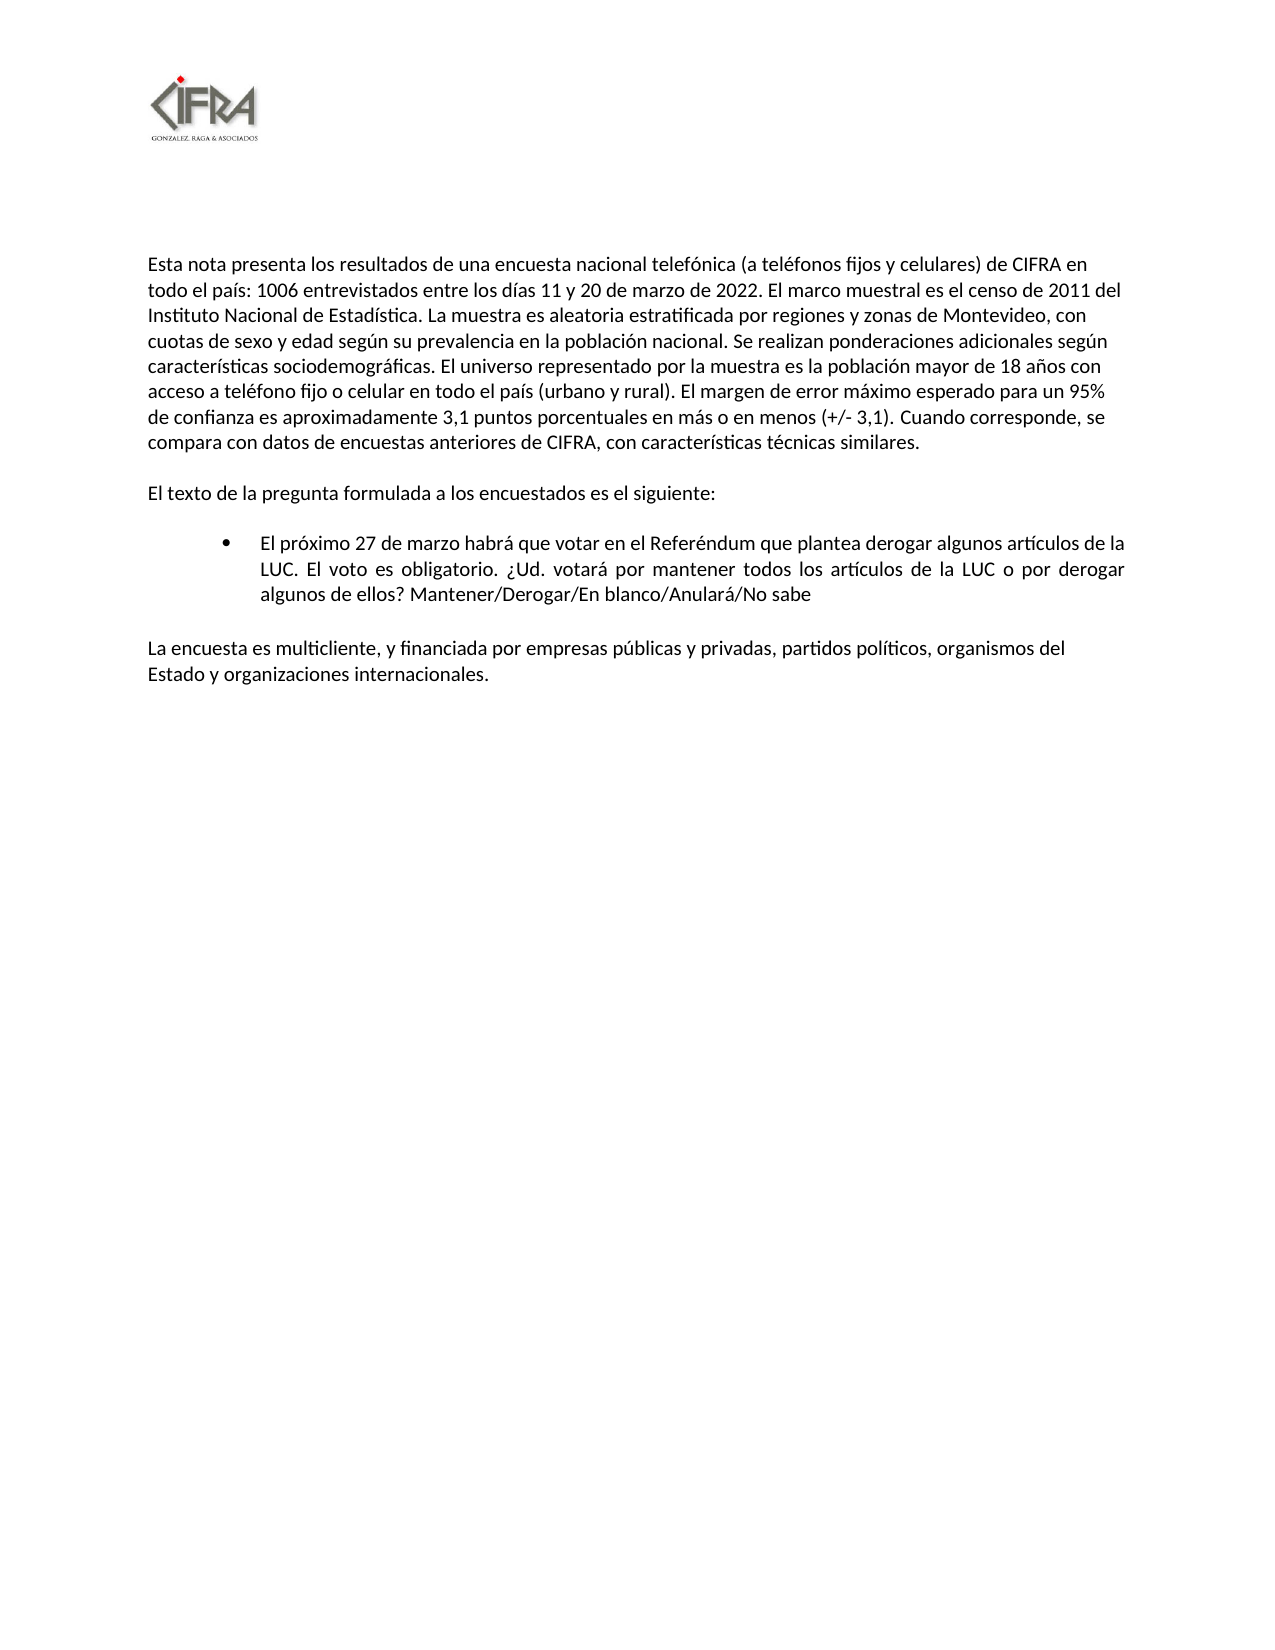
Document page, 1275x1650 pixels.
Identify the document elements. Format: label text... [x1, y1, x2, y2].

picture [147, 73, 261, 144]
text El texto de la pregunta formulada a los encuestados es el siguiente: [148, 480, 1127, 506]
text La encuesta es multicliente, y financiada por empresas públicas y privadas, partidos políticos, organismos del Estado y organizaciones internacionales. [148, 635, 1127, 686]
list El próximo 27 de marzo habrá que votar en el Referéndum que plantea derogar algunos artículos de la LUC. El voto es obligatorio. ¿Ud. votará por mantener todos los artículos de la LUC o por derogar algunos de ellos? Mantener/Derogar/En blanco/Anulará/No sabe [223, 530, 1127, 607]
text Esta nota presenta los resultados de una encuesta nacional telefónica (a teléfonos fijos y celulares) de CIFRA en todo el país: 1006 entrevistados entre los días 11 y 20 de marzo de 2022. El marco muestral es el censo de 2011 del Instituto Nacional de Estadística. La muestra es aleatoria estratificada por regiones y zonas de Montevideo, con cuotas de sexo y edad según su prevalencia en la población nacional. Se realizan ponderaciones adicionales según características sociodemográficas. El universo representado por la muestra es la población mayor de 18 años con acceso a teléfono fijo o celular en todo el país (urbano y rural). El margen de error máximo esperado para un 95% de confianza es aproximadamente 3,1 puntos porcentuales en más o en menos (+/- 3,1). Cuando corresponde, se compara con datos de encuestas anteriores de CIFRA, con características técnicas similares. [148, 252, 1127, 455]
